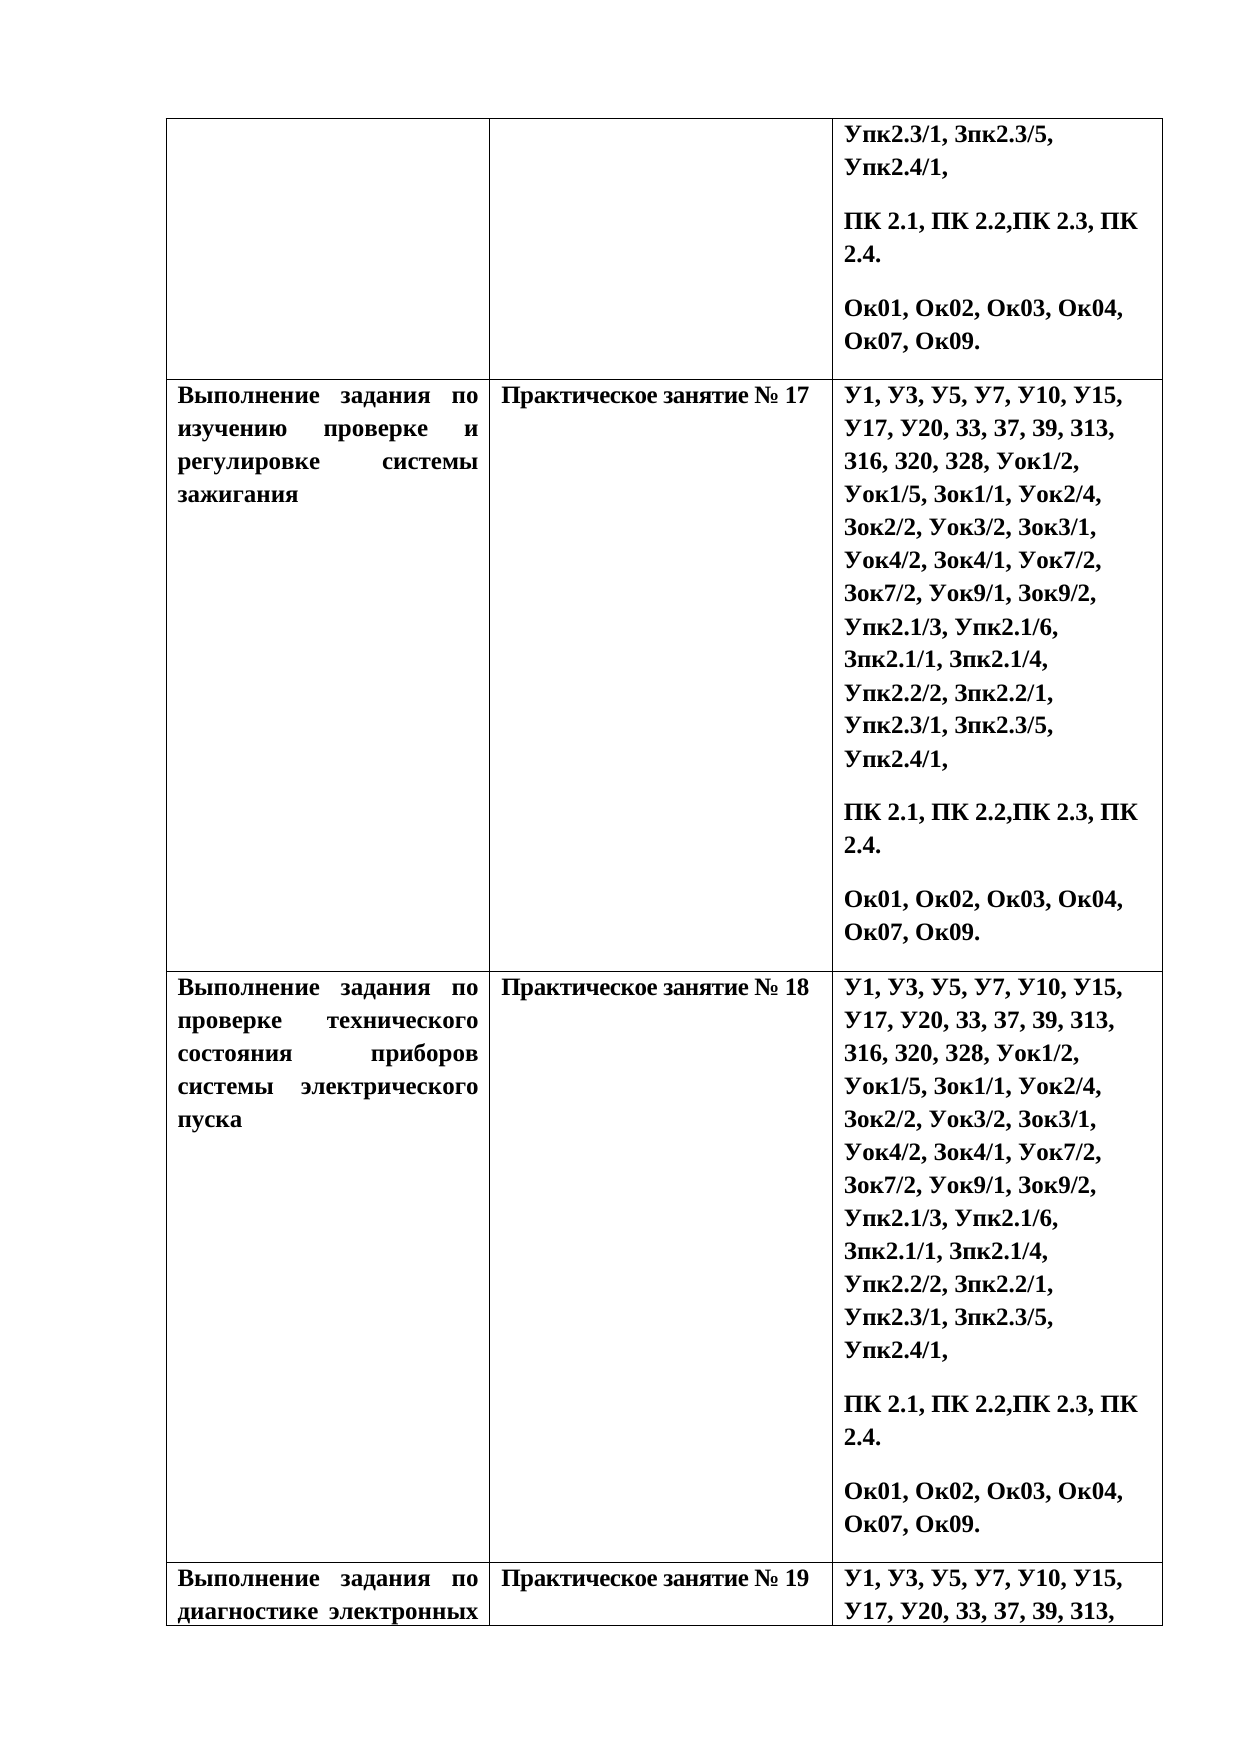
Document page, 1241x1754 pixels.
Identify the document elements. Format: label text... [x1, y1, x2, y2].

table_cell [167, 1563, 489, 1625]
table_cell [490, 119, 832, 379]
table_cell Практическое занятие № 18 [490, 972, 832, 1562]
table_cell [490, 1563, 832, 1625]
table_cell Выполнение задания по изучению проверке и регулировке системы зажигания [167, 380, 489, 971]
table_cell Практическое занятие № 17 [490, 380, 832, 971]
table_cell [833, 1563, 1162, 1625]
table_cell Выполнение задания по проверке технического состояния приборов системы электрического пуска [167, 972, 489, 1562]
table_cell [167, 119, 489, 379]
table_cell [833, 119, 1162, 379]
